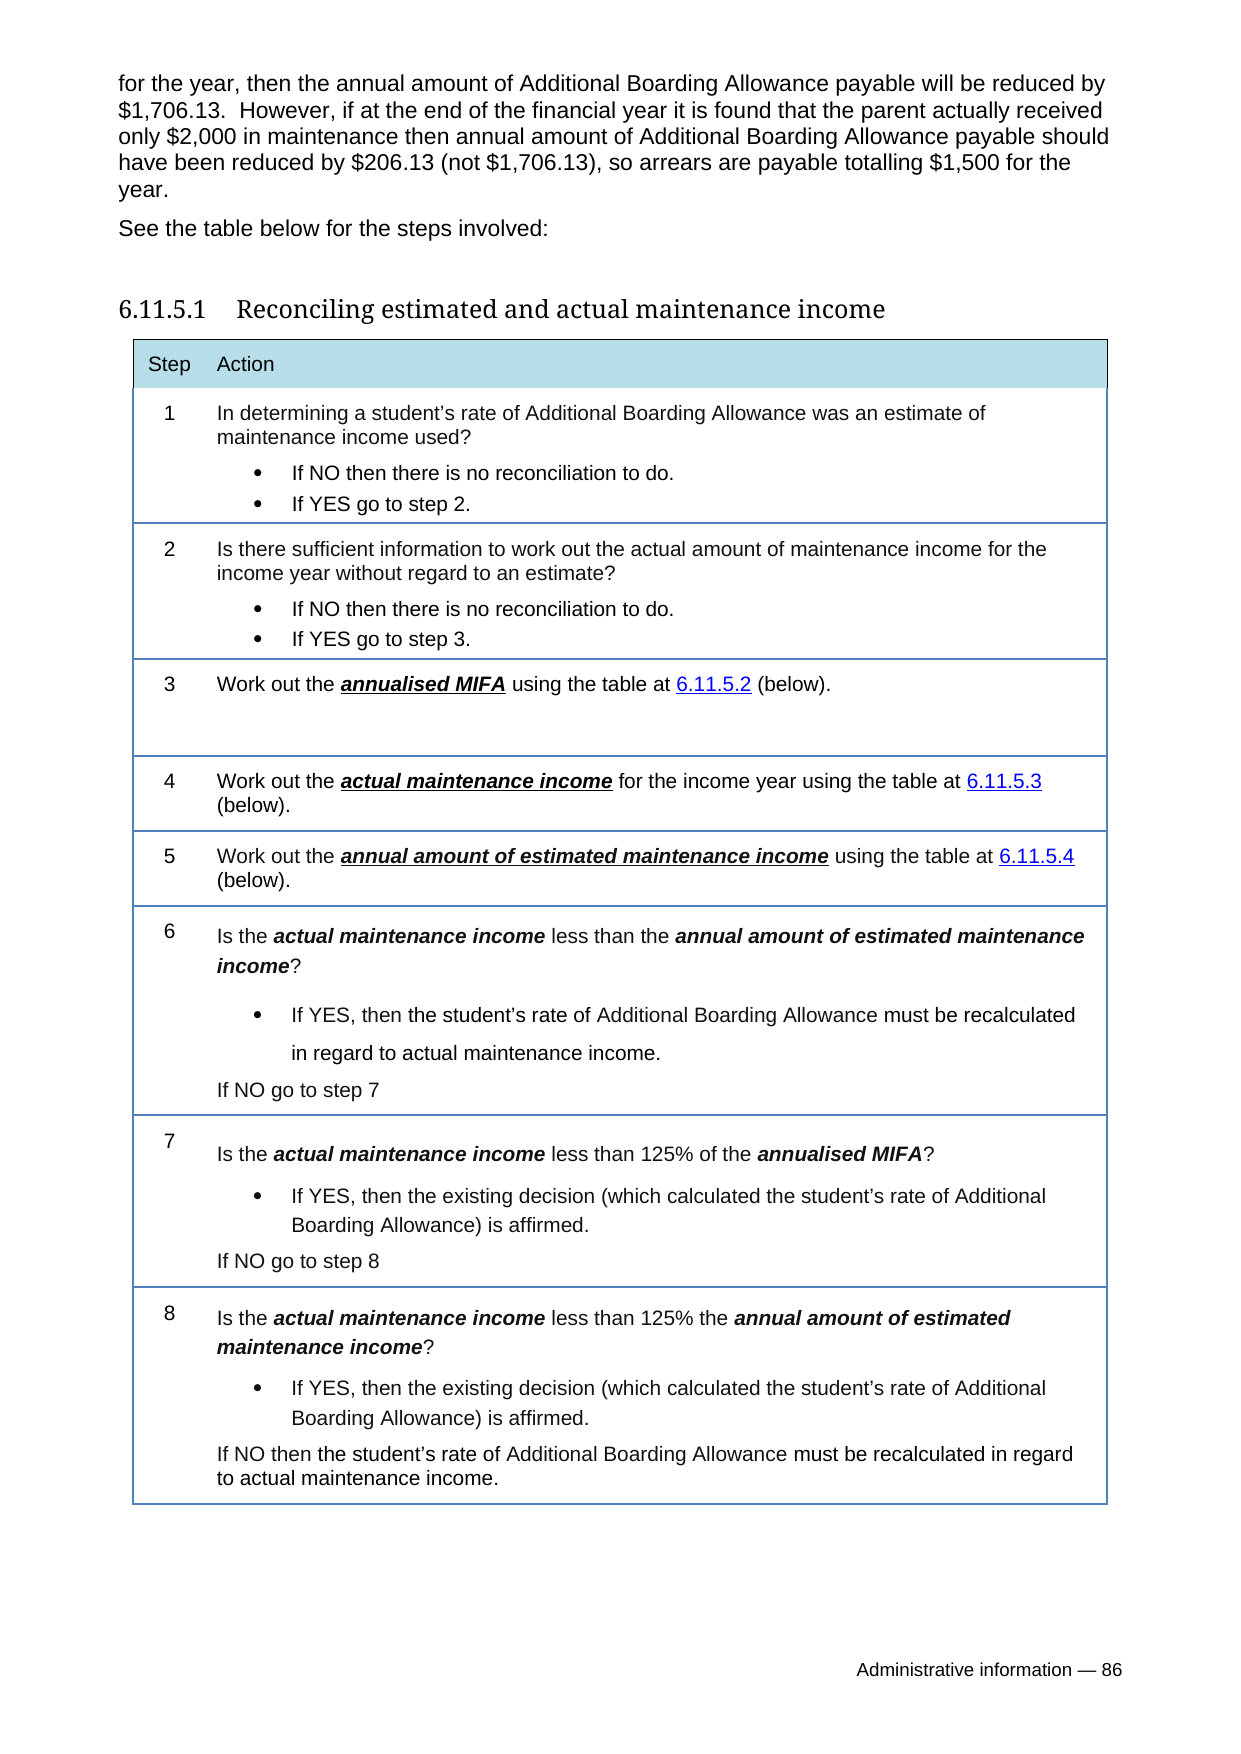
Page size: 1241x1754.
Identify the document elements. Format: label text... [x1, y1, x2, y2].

table_cell Work out the annual amount of estimated maintenance income using the table at 6.11.5.4 (below). [205, 832, 1106, 904]
table_cell 4 [134, 757, 205, 829]
table_header Step [134, 340, 205, 388]
table_cell 8 [134, 1288, 205, 1502]
table_cell Is the actual maintenance income less than 125% of the annualised MIFA? If YES, then the existing decision (which calculated the student’s rate of Additional Boarding Allowance) is affirmed. If NO go to step 8 [205, 1116, 1106, 1286]
table_cell 6 [134, 907, 205, 1114]
table_header Action [205, 340, 1107, 388]
table_cell Work out the actual maintenance income for the income year using the table at 6.11.5.3 (below). [205, 757, 1106, 829]
table_cell Is the actual maintenance income less than the annual amount of estimated maintenance income? If YES, then the student’s rate of Additional Boarding Allowance must be recalculated in regard to actual maintenance income. If NO go to step 7 [205, 907, 1106, 1114]
table_cell Work out the annualised MIFA using the table at 6.11.5.2 (below). [205, 660, 1106, 754]
text See the table below for the steps involved: [118, 214, 1122, 241]
subtitle 6.11.5.1 Reconciling estimated and actual maintenance income [118, 292, 1122, 326]
table_cell 1 [134, 388, 205, 522]
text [118, 70, 1122, 202]
table_cell 7 [134, 1116, 205, 1286]
table_cell 2 [134, 524, 205, 657]
table_cell In determining a student’s rate of Additional Boarding Allowance was an estimate of maintenance income used? If NO then there is no reconciliation to do. If YES go to step 2. [205, 388, 1106, 522]
table_cell 3 [134, 660, 205, 754]
table_cell 5 [134, 832, 205, 904]
table_cell Is the actual maintenance income less than 125% the annual amount of estimated maintenance income? If YES, then the existing decision (which calculated the student’s rate of Additional Boarding Allowance) is affirmed. If NO then the student’s rate of Additional Boarding Allowance must be recalculated in regard to actual maintenance income. [205, 1288, 1106, 1502]
table_cell Is there sufficient information to work out the actual amount of maintenance income for the income year without regard to an estimate? If NO then there is no reconciliation to do. If YES go to step 3. [205, 524, 1106, 657]
